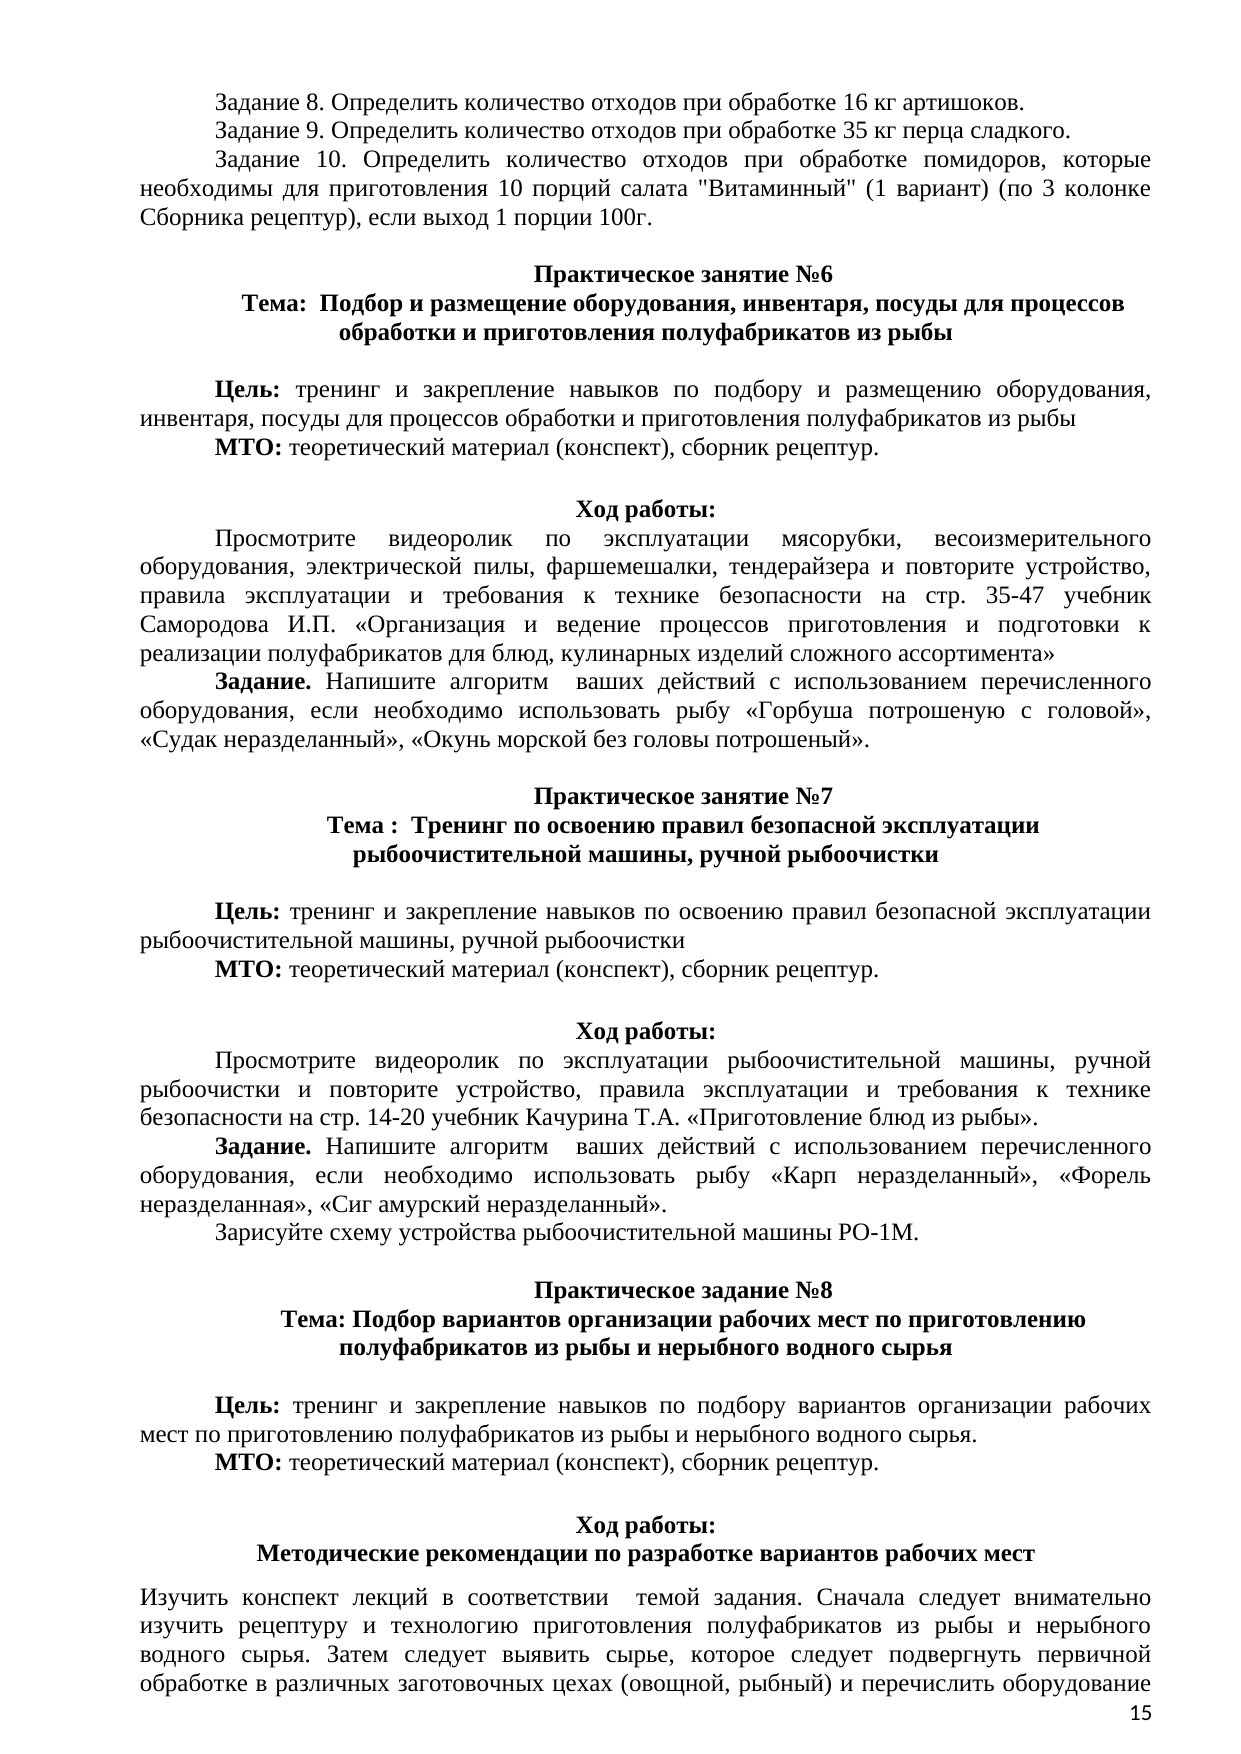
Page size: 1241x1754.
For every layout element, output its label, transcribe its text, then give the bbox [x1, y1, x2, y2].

text Ход работы: [139, 1510, 1152, 1538]
text Задание. Напишите алгоритм ваших действий с использованием перечисленного оборудования, если необходимо использовать рыбу «Карп неразделанный», «Форель неразделанная», «Сиг амурский неразделанный». [139, 1131, 1152, 1217]
text Ход работы: [139, 1016, 1152, 1045]
text МТО: теоретический материал (конспект), сборник рецептур. [139, 1447, 1152, 1476]
text Тема: Подбор и размещение оборудования, инвентаря, посуды для процессов обработки и приготовления полуфабрикатов из рыбы [139, 288, 1152, 345]
text Ход работы: [139, 494, 1152, 523]
text Цель: тренинг и закрепление навыков по освоению правил безопасной эксплуатации рыбоочистительной машины, ручной рыбоочистки [139, 896, 1152, 954]
text Цель: тренинг и закрепление навыков по подбору вариантов организации рабочих мест по приготовлению полуфабрикатов из рыбы и нерыбного водного сырья. [139, 1390, 1152, 1447]
text Просмотрите видеоролик по эксплуатации рыбоочистительной машины, ручной рыбоочистки и повторите устройство, правила эксплуатации и требования к технике безопасности на стр. 14-20 учебник Качурина Т.А. «Приготовление блюд из рыбы». [139, 1045, 1152, 1131]
text Практическое задание №8 [139, 1275, 1152, 1304]
text Задание 9. Определить количество отходов при обработке 35 кг перца сладкого. [139, 115, 1152, 144]
text Цель: тренинг и закрепление навыков по подбору и размещению оборудования, инвентаря, посуды для процессов обработки и приготовления полуфабрикатов из рыбы [139, 374, 1152, 432]
text Просмотрите видеоролик по эксплуатации мясорубки, весоизмерительного оборудования, электрической пилы, фаршемешалки, тендерайзера и повторите устройство, правила эксплуатации и требования к технике безопасности на стр. 35-47 учебник Самородова И.П. «Организация и ведение процессов приготовления и подготовки к реализации полуфабрикатов для блюд, кулинарных изделий сложного ассортимента» [139, 523, 1152, 666]
text МТО: теоретический материал (конспект), сборник рецептур. [139, 954, 1152, 983]
text Задание. Напишите алгоритм ваших действий с использованием перечисленного оборудования, если необходимо использовать рыбу «Горбуша потрошеную с головой», «Судак неразделанный», «Окунь морской без головы потрошеный». [139, 666, 1152, 753]
text Практическое занятие №7 [139, 781, 1152, 810]
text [139, 1582, 1152, 1697]
text Зарисуйте схему устройства рыбоочистительной машины РО-1М. [139, 1217, 1152, 1246]
text Методические рекомендации по разработке вариантов рабочих мест [139, 1538, 1152, 1567]
text Тема : Тренинг по освоению правил безопасной эксплуатации рыбоочистительной машины, ручной рыбоочистки [139, 810, 1152, 868]
text Задание 8. Определить количество отходов при обработке 16 кг артишоков. [139, 87, 1152, 115]
text МТО: теоретический материал (конспект), сборник рецептур. [139, 432, 1152, 460]
text Тема: Подбор вариантов организации рабочих мест по приготовлению полуфабрикатов из рыбы и нерыбного водного сырья [139, 1304, 1152, 1361]
text Задание 10. Определить количество отходов при обработке помидоров, которые необходимы для приготовления 10 порций салата "Витаминный" (1 вариант) (по 3 колонке Сборника рецептур), если выход 1 порции 100г. [139, 144, 1152, 230]
text Практическое занятие №6 [139, 259, 1152, 288]
